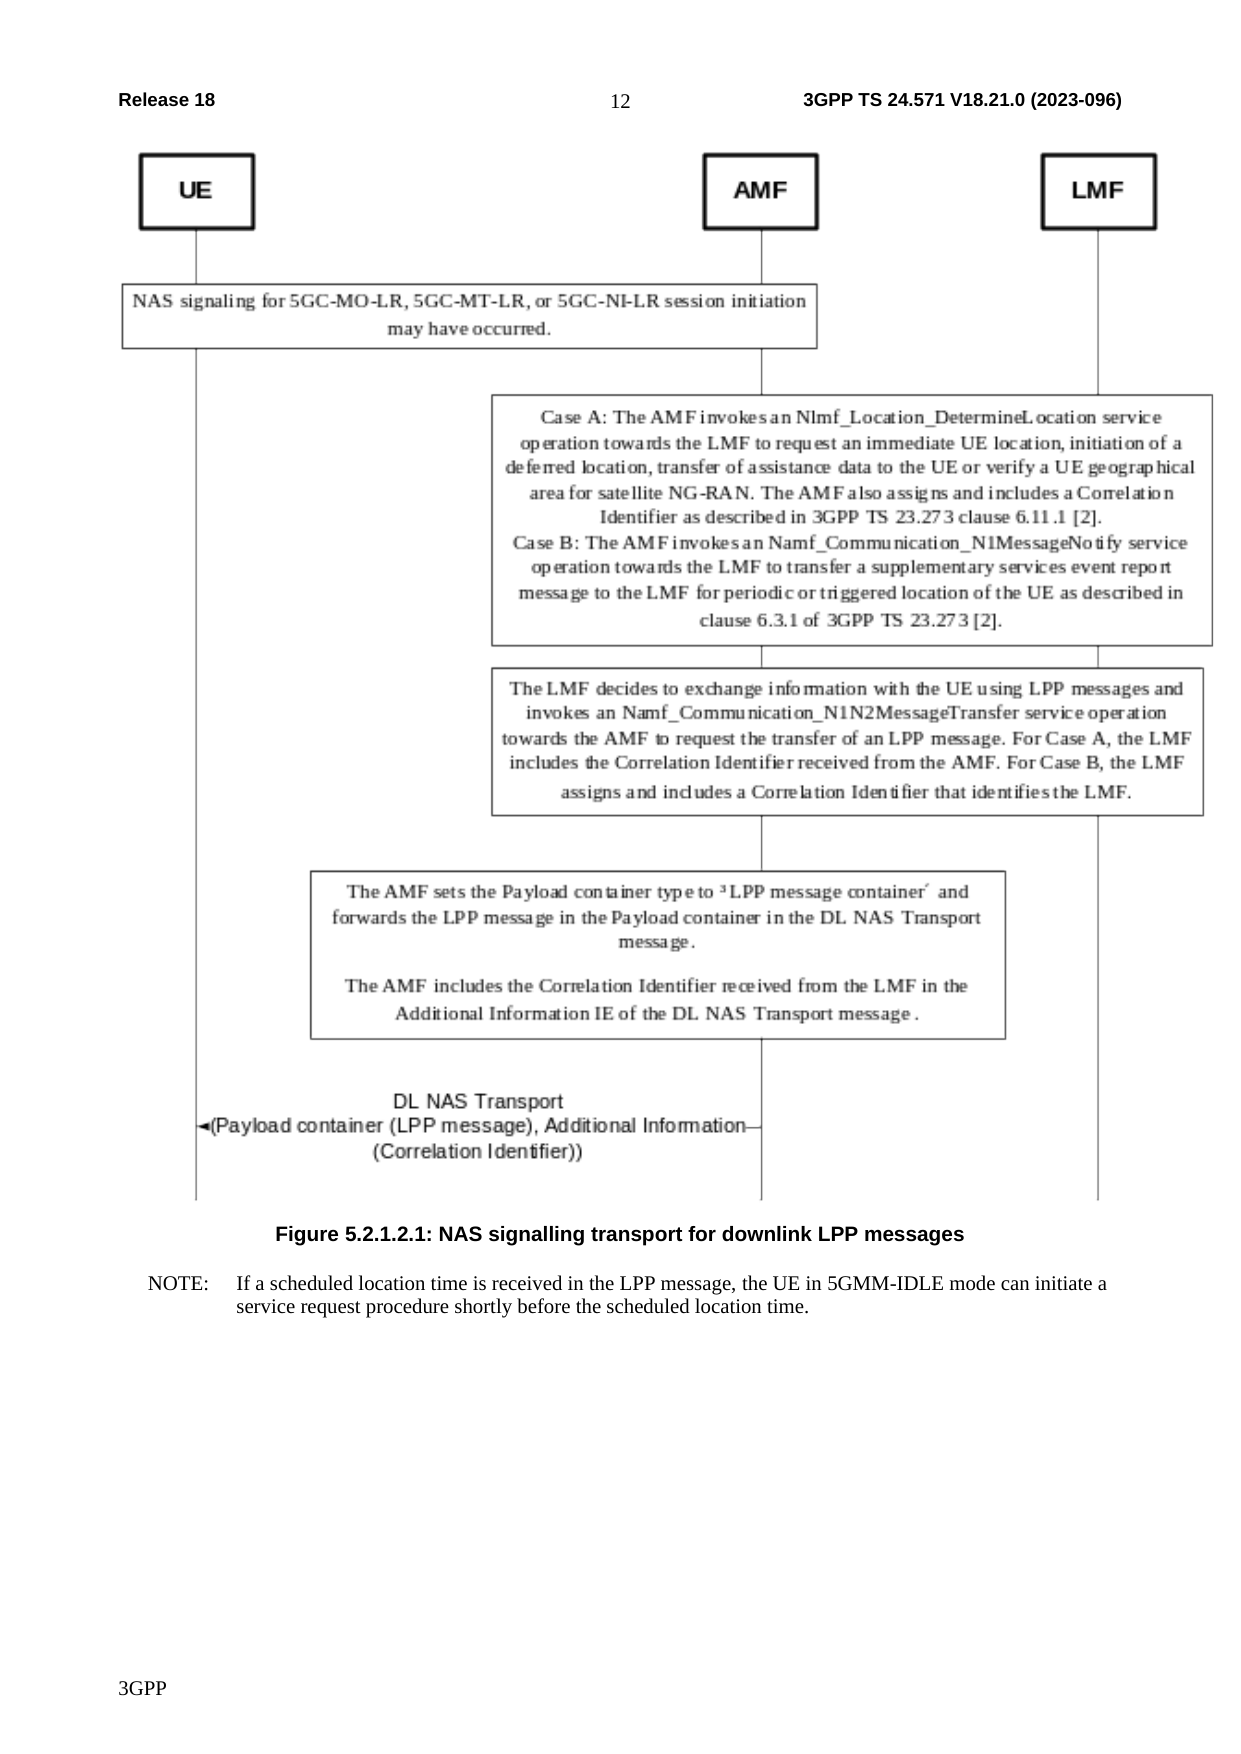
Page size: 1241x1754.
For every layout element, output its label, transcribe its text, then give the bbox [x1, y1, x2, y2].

text NOTE: If a scheduled location time is received in the LPP message, the UE in 5GMM-IDLE mode can initiate a service request procedure shortly before the scheduled location time. [148, 1270, 1122, 1318]
text Figure 5.2.1.2.1: NAS signalling transport for downlink LPP messages [118, 1221, 1122, 1245]
